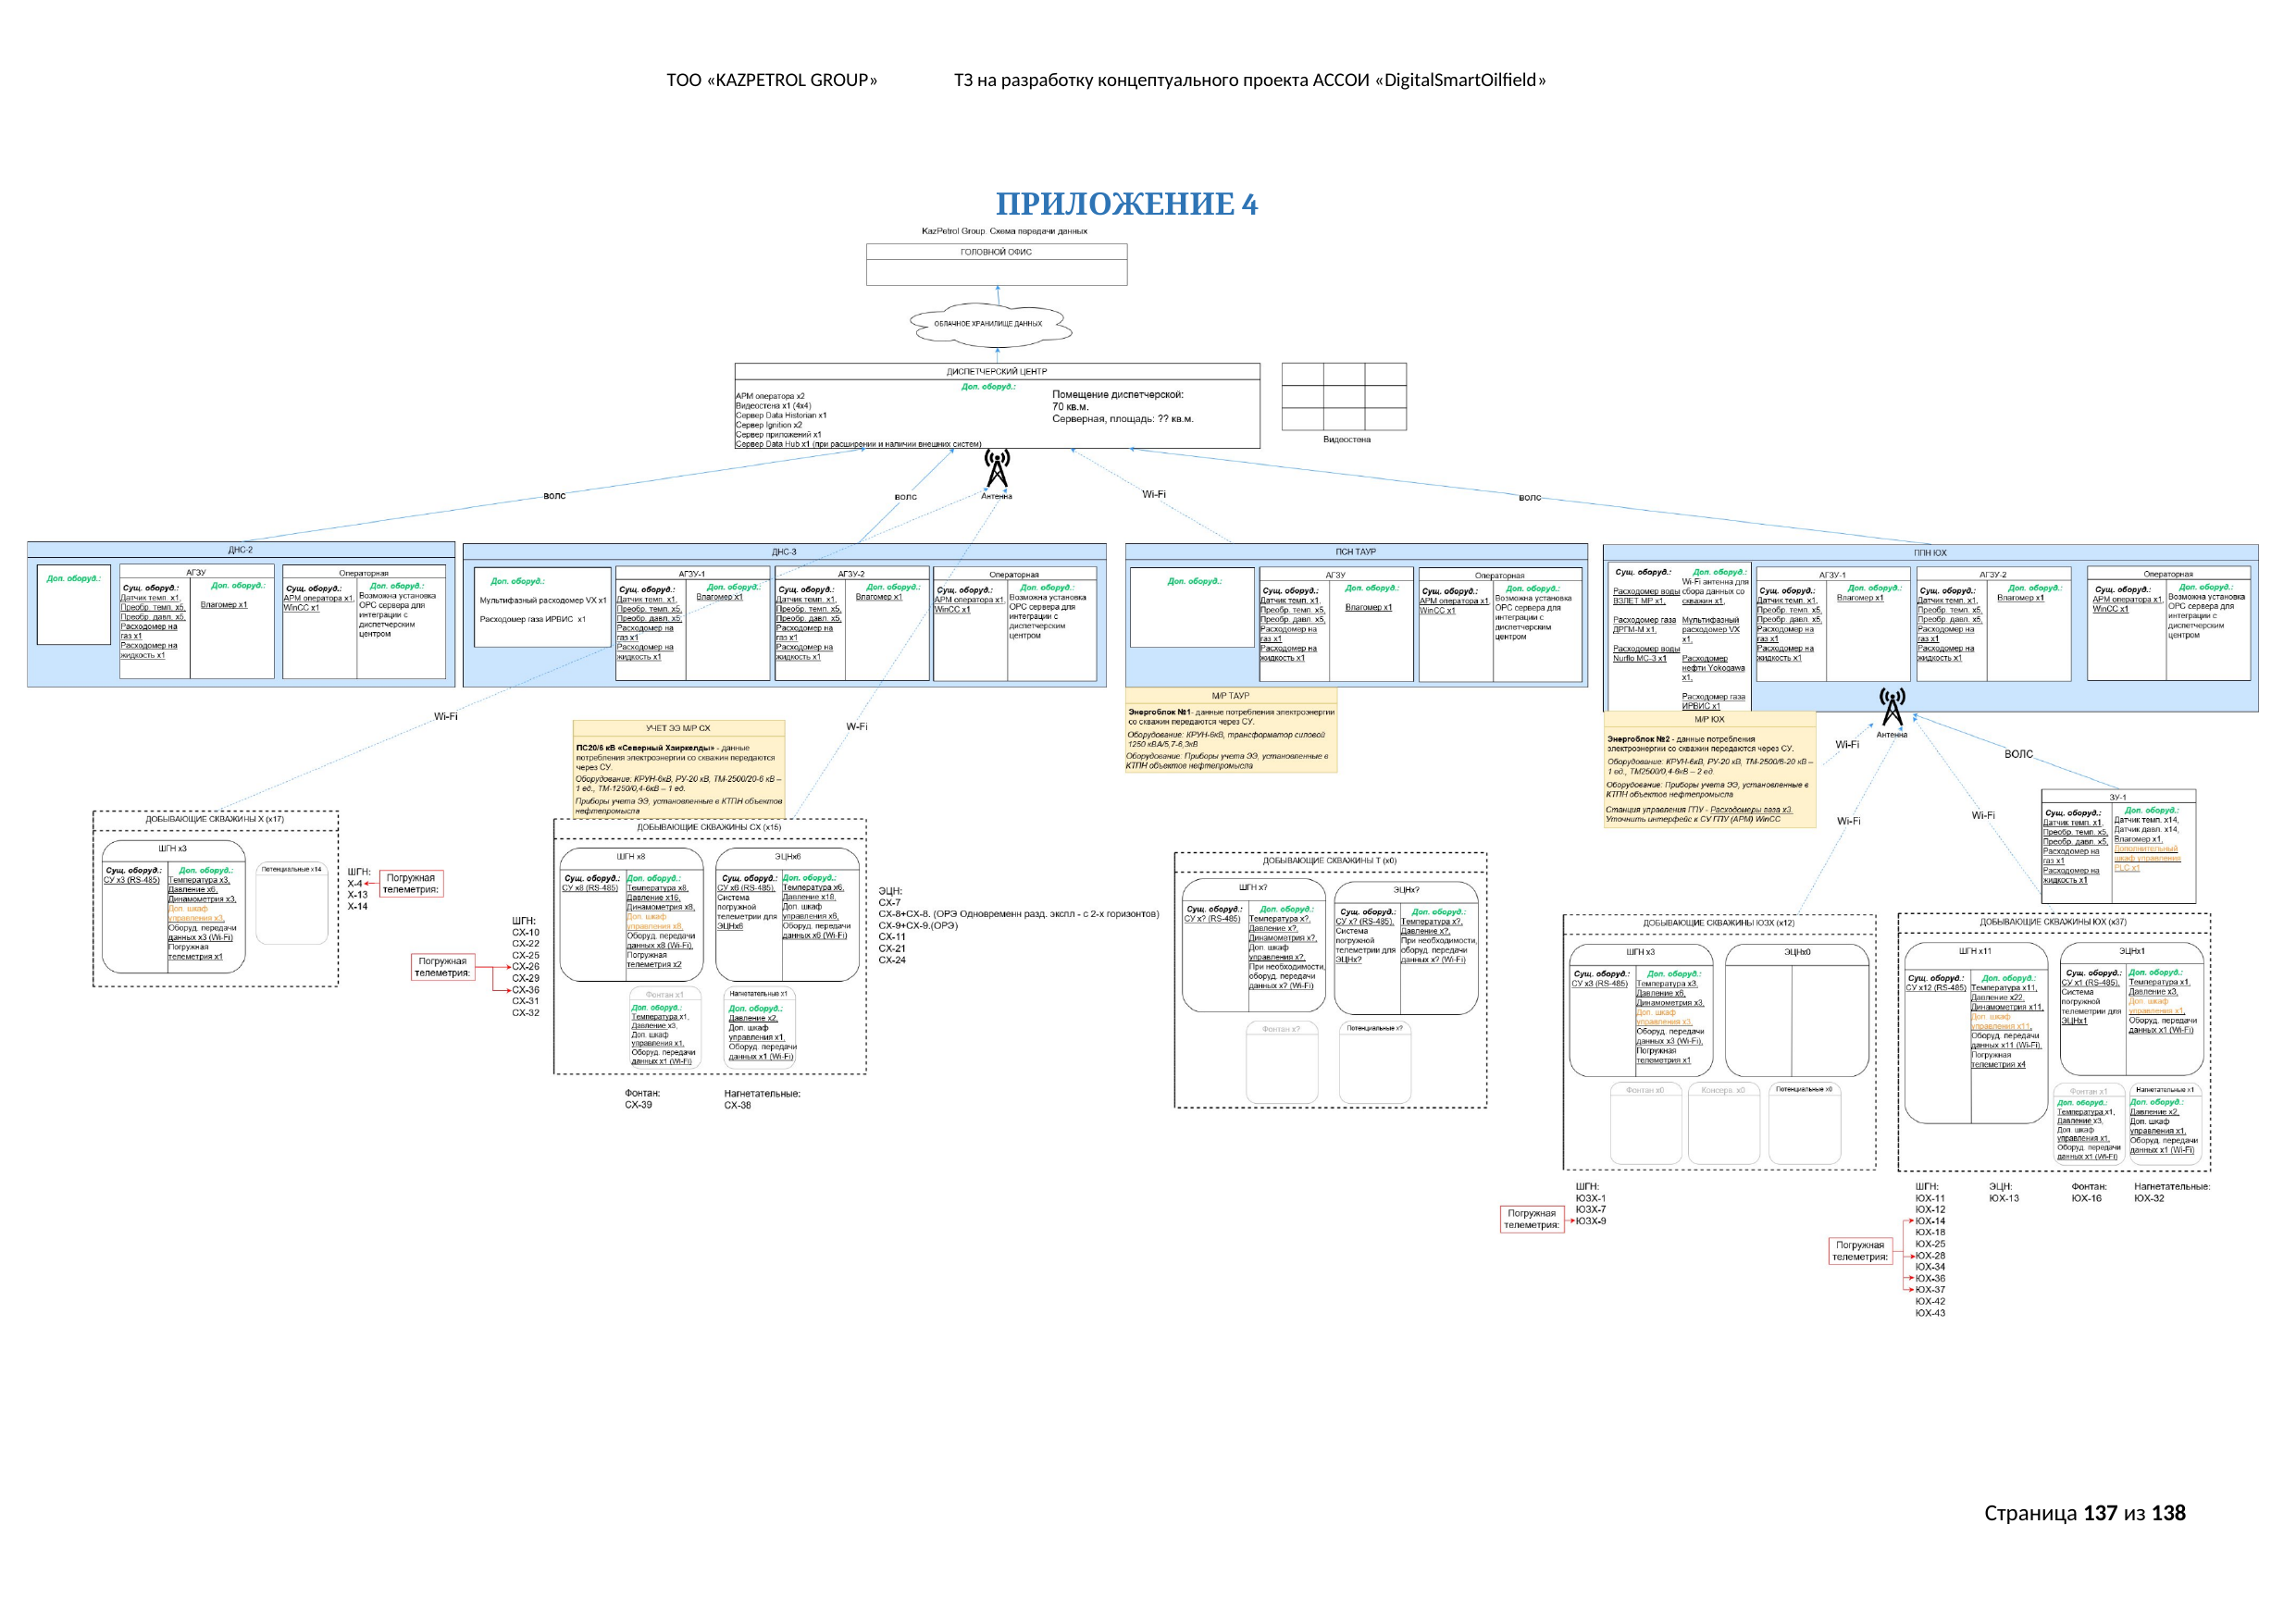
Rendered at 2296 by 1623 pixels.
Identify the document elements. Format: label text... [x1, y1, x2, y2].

subtitle ПРИЛОЖЕНИЕ 4 [68, 187, 2186, 222]
picture [27, 222, 2259, 1322]
